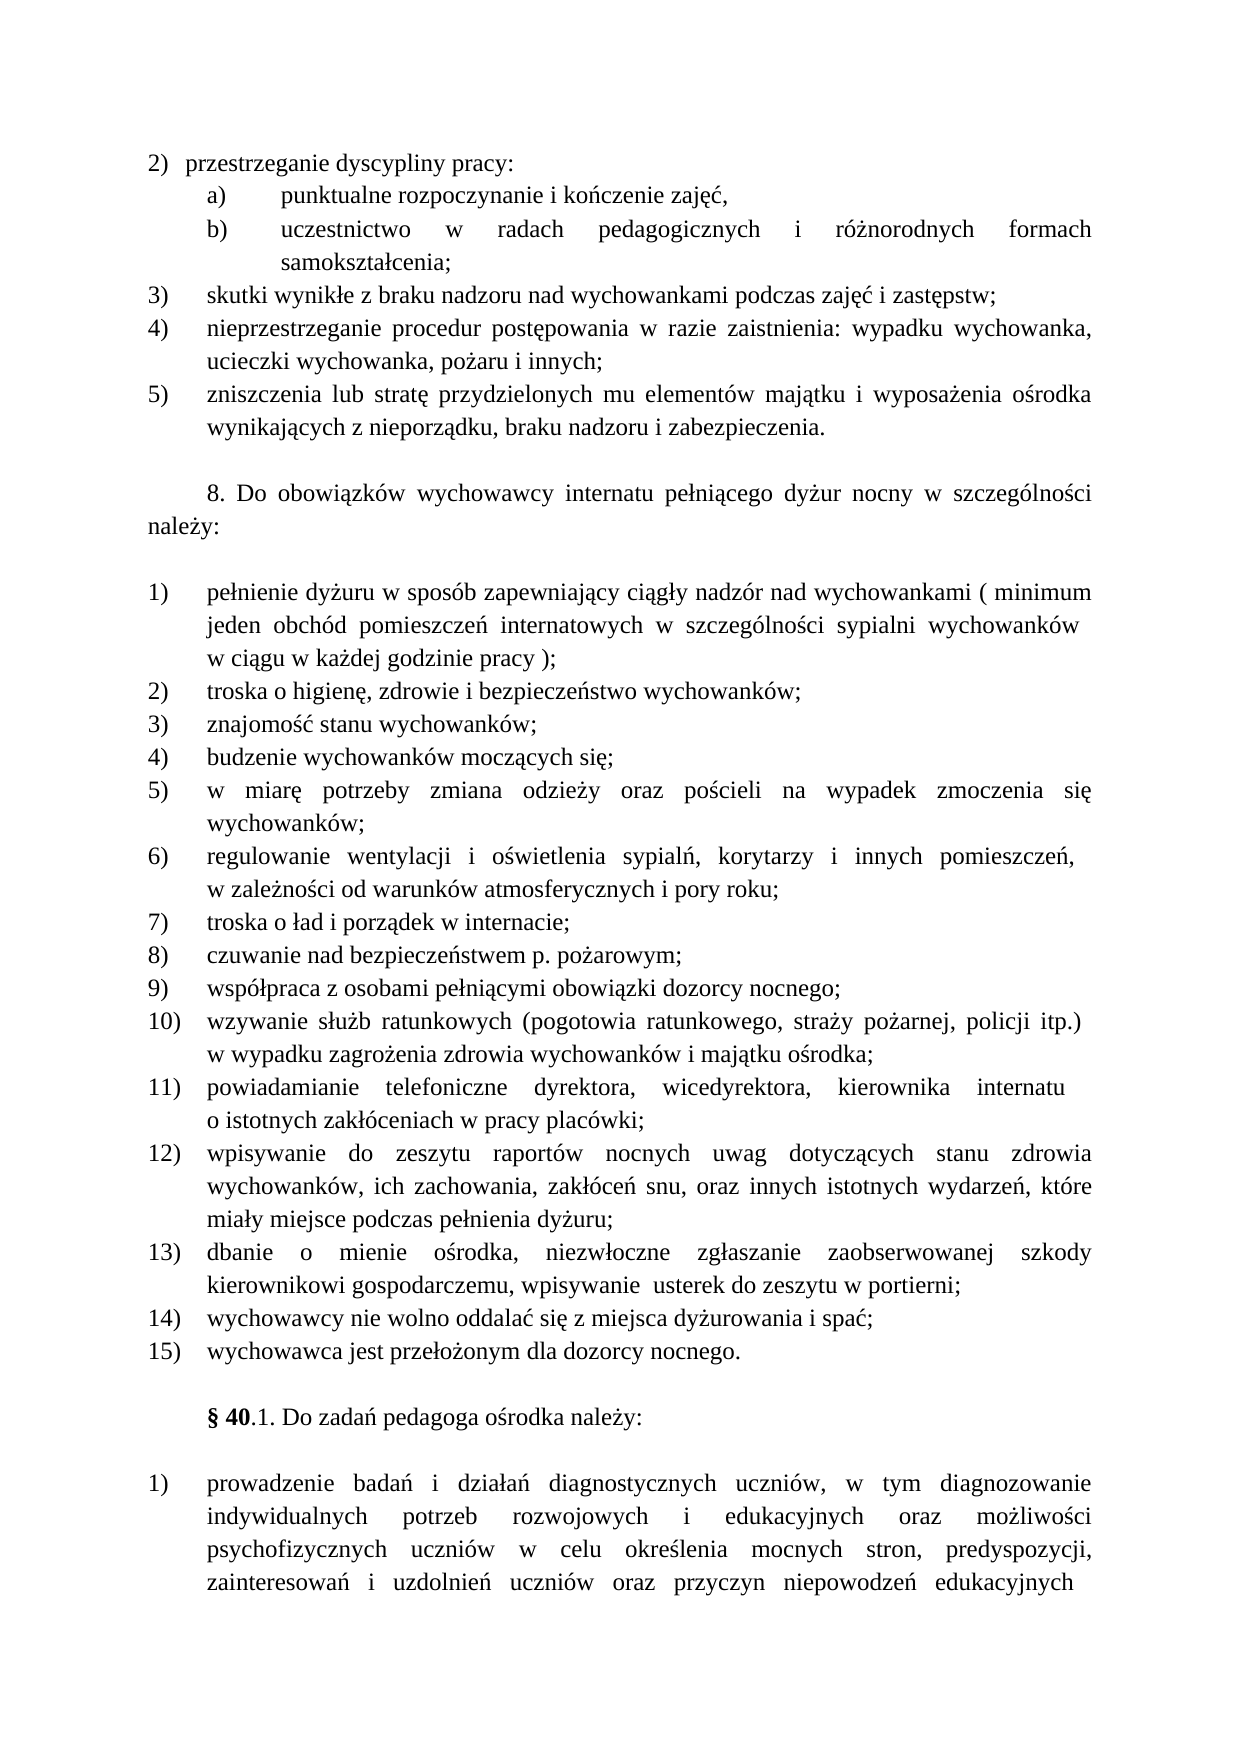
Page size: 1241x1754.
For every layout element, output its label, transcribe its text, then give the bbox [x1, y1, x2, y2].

list wzywanie służb ratunkowych (pogotowia ratunkowego, straży pożarnej, policji itp.) w wypadku zagrożenia zdrowia wychowanków i majątku ośrodka; [148, 1006, 1093, 1068]
list czuwanie nad bezpieczeństwem p. pożarowym; [148, 940, 1093, 969]
list budzenie wychowanków moczących się; [148, 742, 1093, 771]
text 8. Do obowiązków wychowawcy internatu pełniącego dyżur nocny w szczególności należy: [148, 478, 1093, 539]
list dbanie o mienie ośrodka, niezwłoczne zgłaszanie zaobserwowanej szkody kierownikowi gospodarczemu, wpisywanie usterek do zeszytu w portierni; [148, 1237, 1093, 1299]
list pełnienie dyżuru w sposób zapewniający ciągły nadzór nad wychowankami ( minimum jeden obchód pomieszczeń internatowych w szczególności sypialni wychowanków w ciągu w każdej godzinie pracy ); [148, 577, 1093, 672]
list współpraca z osobami pełniącymi obowiązki dozorcy nocnego; [148, 973, 1093, 1002]
list w miarę potrzeby zmiana odzieży oraz pościeli na wypadek zmoczenia się wychowanków; [148, 775, 1093, 837]
text § 40.1. Do zadań pedagoga ośrodka należy: [148, 1402, 1093, 1431]
list wychowawca jest przełożonym dla dozorcy nocnego. [148, 1336, 1093, 1365]
text 5) zniszczenia lub stratę przydzielonych mu elementów majątku i wyposażenia ośrodka wynikających z nieporządku, braku nadzoru i zabezpieczenia. [148, 379, 1093, 441]
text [148, 1468, 1093, 1596]
list regulowanie wentylacji i oświetlenia sypialń, korytarzy i innych pomieszczeń, w zależności od warunków atmosferycznych i pory roku; [148, 841, 1093, 903]
list uczestnictwo w radach pedagogicznych i różnorodnych formach samokształcenia; [207, 214, 1093, 275]
text 3) skutki wynikłe z braku nadzoru nad wychowankami podczas zajęć i zastępstw; [148, 280, 1093, 308]
text 4) nieprzestrzeganie procedur postępowania w razie zaistnienia: wypadku wychowanka, ucieczki wychowanka, pożaru i innych; [148, 313, 1093, 374]
list troska o ład i porządek w internacie; [148, 907, 1093, 936]
list przestrzeganie dyscypliny pracy: [148, 148, 1093, 176]
list powiadamianie telefoniczne dyrektora, wicedyrektora, kierownika internatu o istotnych zakłóceniach w pracy placówki; [148, 1072, 1093, 1134]
list znajomość stanu wychowanków; [148, 709, 1093, 738]
list troska o higienę, zdrowie i bezpieczeństwo wychowanków; [148, 676, 1093, 705]
list punktualne rozpoczynanie i kończenie zajęć, [207, 181, 1093, 209]
list wpisywanie do zeszytu raportów nocnych uwag dotyczących stanu zdrowia wychowanków, ich zachowania, zakłóceń snu, oraz innych istotnych wydarzeń, które miały miejsce podczas pełnienia dyżuru; [148, 1138, 1093, 1233]
list wychowawcy nie wolno oddalać się z miejsca dyżurowania i spać; [148, 1303, 1093, 1332]
